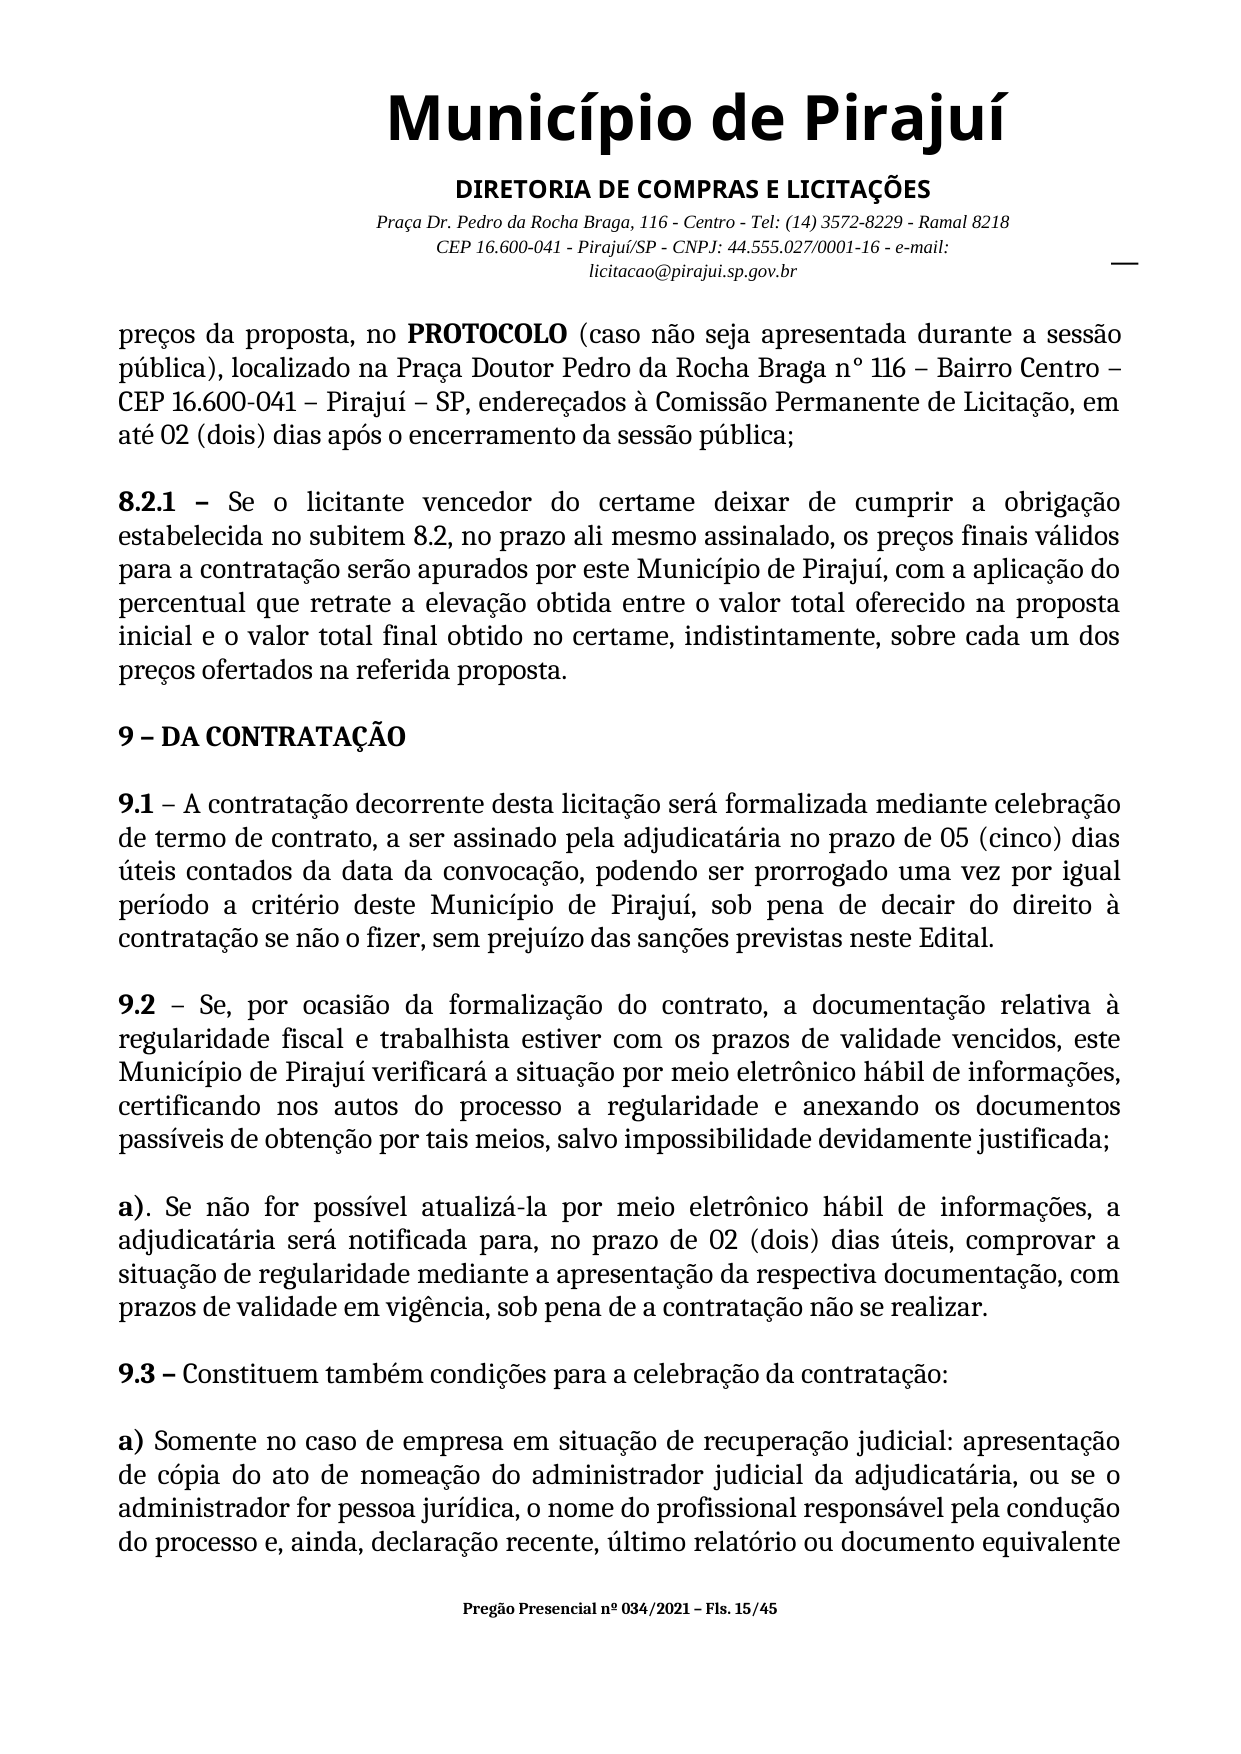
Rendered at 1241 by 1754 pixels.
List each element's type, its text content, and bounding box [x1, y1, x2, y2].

text 9 – DA CONTRATAÇÃO [118, 720, 1122, 754]
text 9.1 – A contratação decorrente desta licitação será formalizada mediante celebração de termo de contrato, a ser assinado pela adjudicatária no prazo de 05 (cinco) dias úteis contados da data da convocação, podendo ser prorrogado uma vez por igual período a critério deste Município de Pirajuí, sob pena de decair do direito à contratação se não o fizer, sem prejuízo das sanções previstas neste Edital. [118, 787, 1122, 955]
text a). Se não for possível atualizá-la por meio eletrônico hábil de informações, a adjudicatária será notificada para, no prazo de 02 (dois) dias úteis, comprovar a situação de regularidade mediante a apresentação da respectiva documentação, com prazos de validade em vigência, sob pena de a contratação não se realizar. [118, 1190, 1122, 1324]
text 9.2 – Se, por ocasião da formalização do contrato, a documentação relativa à regularidade fiscal e trabalhista estiver com os prazos de validade vencidos, este Município de Pirajuí verificará a situação por meio eletrônico hábil de informações, certificando nos autos do processo a regularidade e anexando os documentos passíveis de obtenção por tais meios, salvo impossibilidade devidamente justificada; [118, 988, 1122, 1156]
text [118, 1424, 1122, 1559]
text 9.3 – Constituem também condições para a celebração da contratação: [118, 1357, 1122, 1391]
text 8.2.1 – Se o licitante vencedor do certame deixar de cumprir a obrigação estabelecida no subitem 8.2, no prazo ali mesmo assinalado, os preços finais válidos para a contratação serão apurados por este Município de Pirajuí, com a aplicação do percentual que retrate a elevação obtida entre o valor total oferecido na proposta inicial e o valor total final obtido no certame, indistintamente, sobre cada um dos preços ofertados na referida proposta. [118, 485, 1122, 687]
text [118, 318, 1122, 452]
